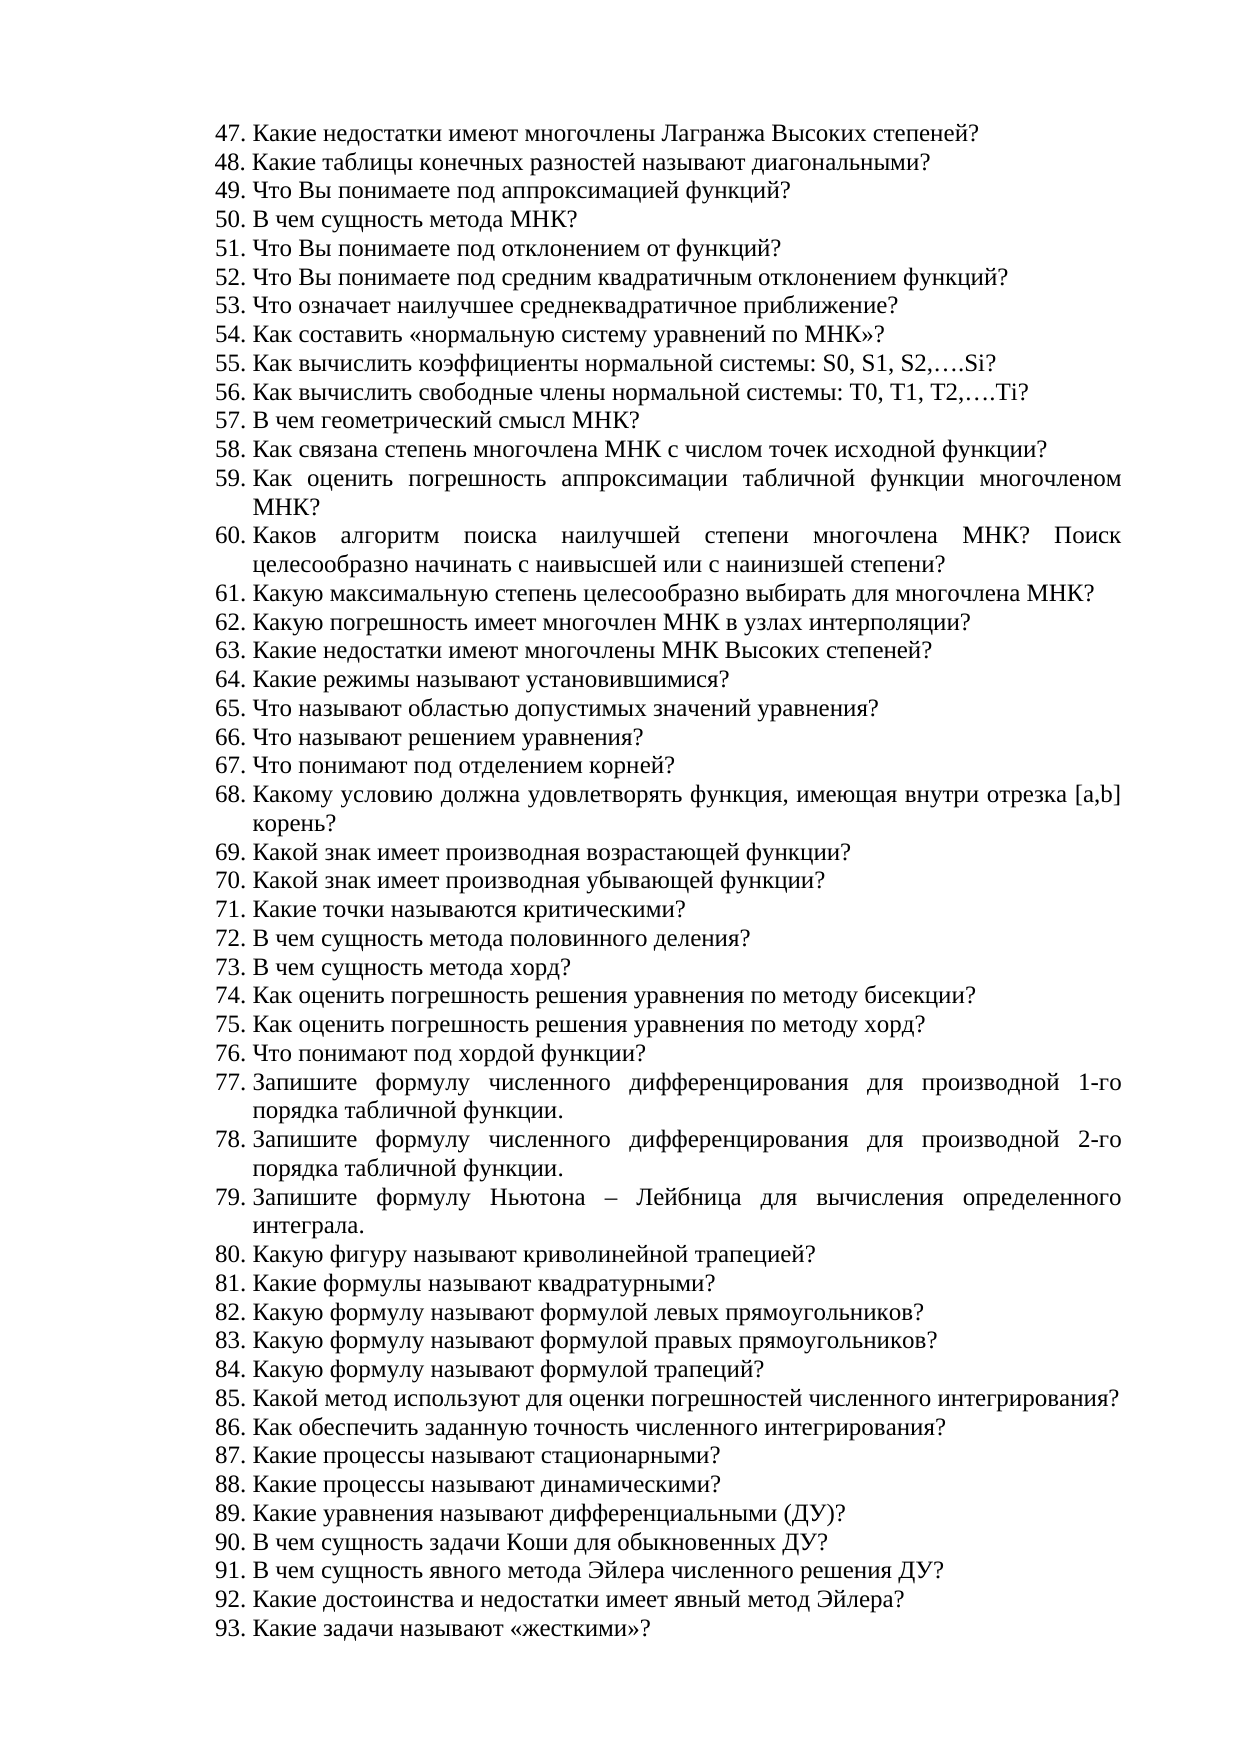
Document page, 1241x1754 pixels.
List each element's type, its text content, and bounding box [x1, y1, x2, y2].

list Запишите формулу численного дифференцирования для производной 2-го порядка табличной функции. [215, 1124, 1122, 1182]
list Как вычислить коэффициенты нормальной системы: S0, S1, S2,….Si? [215, 348, 1122, 377]
list Какой знак имеет производная возрастающей функции? [215, 837, 1122, 866]
list Какую погрешность имеет многочлен МНК в узлах интерполяции? [215, 607, 1122, 636]
list Какому условию должна удовлетворять функция, имеющая внутри отрезка [a,b] корень? [215, 779, 1122, 837]
list Какую формулу называют формулой трапеций? [215, 1354, 1122, 1383]
list Что понимают под хордой функции? [215, 1038, 1122, 1067]
list Какой знак имеет производная убывающей функции? [215, 866, 1122, 894]
list Каков алгоритм поиска наилучшей степени многочлена МНК? Поиск целесообразно начинать с наивысшей или с наинизшей степени? [215, 521, 1122, 578]
list Что называют областью допустимых значений уравнения? [215, 693, 1122, 722]
list Какую формулу называют формулой правых прямоугольников? [215, 1326, 1122, 1354]
list Как вычислить свободные члены нормальной системы: Т0, Т1, Т2,….Тi? [215, 377, 1122, 406]
list Что понимают под отделением корней? [215, 751, 1122, 779]
list Как обеспечить заданную точность численного интегрирования? [215, 1412, 1122, 1441]
list Какие точки называются критическими? [215, 894, 1122, 923]
list В чем сущность задачи Коши для обыкновенных ДУ? [215, 1527, 1122, 1556]
list Какую формулу называют формулой левых прямоугольников? [215, 1297, 1122, 1326]
list Какие процессы называют динамическими? [215, 1469, 1122, 1498]
list В чем сущность метода половинного деления? [215, 923, 1122, 952]
list Какие процессы называют стационарными? [215, 1441, 1122, 1469]
list Как оценить погрешность решения уравнения по методу бисекции? [215, 981, 1122, 1009]
list В чем геометрический смысл МНК? [215, 406, 1122, 434]
list Какие недостатки имеют многочлены МНК Высоких степеней? [215, 636, 1122, 664]
list В чем сущность метода хорд? [215, 952, 1122, 981]
list Какие формулы называют квадратурными? [215, 1268, 1122, 1297]
list Какую максимальную степень целесообразно выбирать для многочлена МНК? [215, 578, 1122, 607]
list Что означает наилучшее среднеквадратичное приближение? [215, 291, 1122, 319]
list Запишите формулу численного дифференцирования для производной 1-го порядка табличной функции. [215, 1067, 1122, 1124]
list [215, 1584, 1122, 1613]
list Что Вы понимаете под аппроксимацией функций? [215, 176, 1122, 204]
list Что называют решением уравнения? [215, 722, 1122, 751]
list Какие задачи называют «жесткими»? [215, 1613, 1122, 1642]
list Запишите формулу Ньютона – Лейбница для вычисления определенного интеграла. [215, 1182, 1122, 1239]
list Какие таблицы конечных разностей называют диагональными? [214, 147, 1122, 176]
list Какие недостатки имеют многочлены Лагранжа Высоких степеней? [215, 118, 1122, 147]
list Что Вы понимаете под отклонением от функций? [215, 233, 1122, 262]
list Что Вы понимаете под средним квадратичным отклонением функций? [215, 262, 1122, 291]
list Как оценить погрешность решения уравнения по методу хорд? [215, 1009, 1122, 1038]
list Как связана степень многочлена МНК с числом точек исходной функции? [215, 434, 1122, 463]
list Как составить «нормальную систему уравнений по МНК»? [215, 319, 1122, 348]
list Какую фигуру называют криволинейной трапецией? [215, 1239, 1122, 1268]
list Какой метод используют для оценки погрешностей численного интегрирования? [215, 1383, 1122, 1412]
list В чем сущность явного метода Эйлера численного решения ДУ? [215, 1556, 1122, 1584]
list Как оценить погрешность аппроксимации табличной функции многочленом МНК? [215, 463, 1122, 521]
list Какие уравнения называют дифференциальными (ДУ)? [215, 1498, 1122, 1527]
list Какие режимы называют установившимися? [215, 664, 1122, 693]
list В чем сущность метода МНК? [215, 204, 1122, 233]
